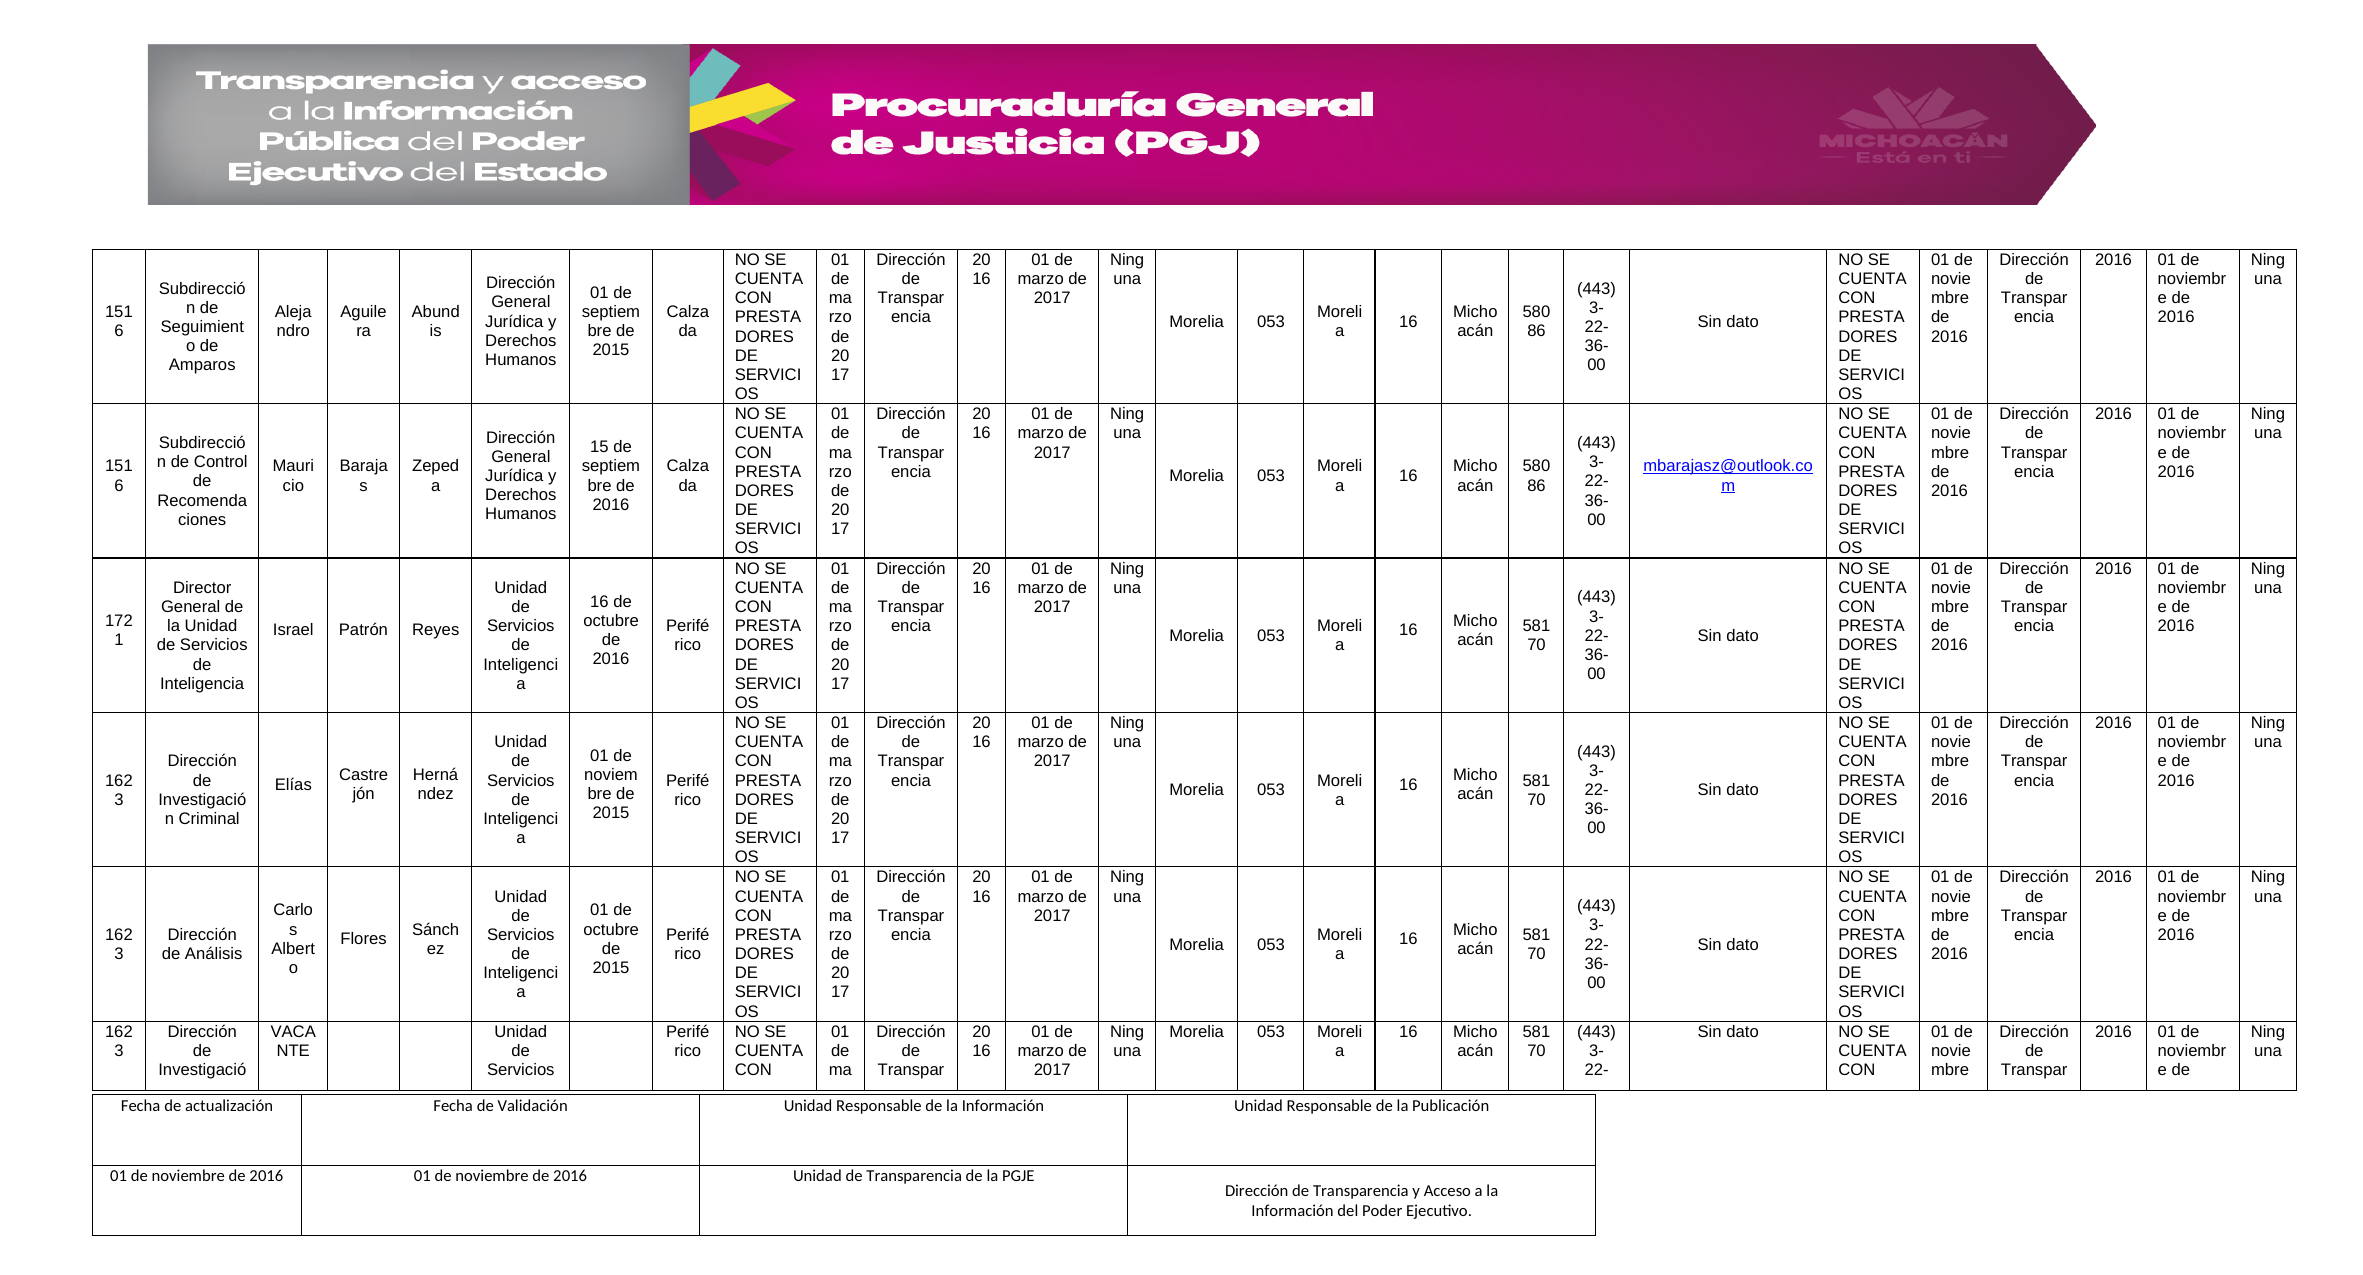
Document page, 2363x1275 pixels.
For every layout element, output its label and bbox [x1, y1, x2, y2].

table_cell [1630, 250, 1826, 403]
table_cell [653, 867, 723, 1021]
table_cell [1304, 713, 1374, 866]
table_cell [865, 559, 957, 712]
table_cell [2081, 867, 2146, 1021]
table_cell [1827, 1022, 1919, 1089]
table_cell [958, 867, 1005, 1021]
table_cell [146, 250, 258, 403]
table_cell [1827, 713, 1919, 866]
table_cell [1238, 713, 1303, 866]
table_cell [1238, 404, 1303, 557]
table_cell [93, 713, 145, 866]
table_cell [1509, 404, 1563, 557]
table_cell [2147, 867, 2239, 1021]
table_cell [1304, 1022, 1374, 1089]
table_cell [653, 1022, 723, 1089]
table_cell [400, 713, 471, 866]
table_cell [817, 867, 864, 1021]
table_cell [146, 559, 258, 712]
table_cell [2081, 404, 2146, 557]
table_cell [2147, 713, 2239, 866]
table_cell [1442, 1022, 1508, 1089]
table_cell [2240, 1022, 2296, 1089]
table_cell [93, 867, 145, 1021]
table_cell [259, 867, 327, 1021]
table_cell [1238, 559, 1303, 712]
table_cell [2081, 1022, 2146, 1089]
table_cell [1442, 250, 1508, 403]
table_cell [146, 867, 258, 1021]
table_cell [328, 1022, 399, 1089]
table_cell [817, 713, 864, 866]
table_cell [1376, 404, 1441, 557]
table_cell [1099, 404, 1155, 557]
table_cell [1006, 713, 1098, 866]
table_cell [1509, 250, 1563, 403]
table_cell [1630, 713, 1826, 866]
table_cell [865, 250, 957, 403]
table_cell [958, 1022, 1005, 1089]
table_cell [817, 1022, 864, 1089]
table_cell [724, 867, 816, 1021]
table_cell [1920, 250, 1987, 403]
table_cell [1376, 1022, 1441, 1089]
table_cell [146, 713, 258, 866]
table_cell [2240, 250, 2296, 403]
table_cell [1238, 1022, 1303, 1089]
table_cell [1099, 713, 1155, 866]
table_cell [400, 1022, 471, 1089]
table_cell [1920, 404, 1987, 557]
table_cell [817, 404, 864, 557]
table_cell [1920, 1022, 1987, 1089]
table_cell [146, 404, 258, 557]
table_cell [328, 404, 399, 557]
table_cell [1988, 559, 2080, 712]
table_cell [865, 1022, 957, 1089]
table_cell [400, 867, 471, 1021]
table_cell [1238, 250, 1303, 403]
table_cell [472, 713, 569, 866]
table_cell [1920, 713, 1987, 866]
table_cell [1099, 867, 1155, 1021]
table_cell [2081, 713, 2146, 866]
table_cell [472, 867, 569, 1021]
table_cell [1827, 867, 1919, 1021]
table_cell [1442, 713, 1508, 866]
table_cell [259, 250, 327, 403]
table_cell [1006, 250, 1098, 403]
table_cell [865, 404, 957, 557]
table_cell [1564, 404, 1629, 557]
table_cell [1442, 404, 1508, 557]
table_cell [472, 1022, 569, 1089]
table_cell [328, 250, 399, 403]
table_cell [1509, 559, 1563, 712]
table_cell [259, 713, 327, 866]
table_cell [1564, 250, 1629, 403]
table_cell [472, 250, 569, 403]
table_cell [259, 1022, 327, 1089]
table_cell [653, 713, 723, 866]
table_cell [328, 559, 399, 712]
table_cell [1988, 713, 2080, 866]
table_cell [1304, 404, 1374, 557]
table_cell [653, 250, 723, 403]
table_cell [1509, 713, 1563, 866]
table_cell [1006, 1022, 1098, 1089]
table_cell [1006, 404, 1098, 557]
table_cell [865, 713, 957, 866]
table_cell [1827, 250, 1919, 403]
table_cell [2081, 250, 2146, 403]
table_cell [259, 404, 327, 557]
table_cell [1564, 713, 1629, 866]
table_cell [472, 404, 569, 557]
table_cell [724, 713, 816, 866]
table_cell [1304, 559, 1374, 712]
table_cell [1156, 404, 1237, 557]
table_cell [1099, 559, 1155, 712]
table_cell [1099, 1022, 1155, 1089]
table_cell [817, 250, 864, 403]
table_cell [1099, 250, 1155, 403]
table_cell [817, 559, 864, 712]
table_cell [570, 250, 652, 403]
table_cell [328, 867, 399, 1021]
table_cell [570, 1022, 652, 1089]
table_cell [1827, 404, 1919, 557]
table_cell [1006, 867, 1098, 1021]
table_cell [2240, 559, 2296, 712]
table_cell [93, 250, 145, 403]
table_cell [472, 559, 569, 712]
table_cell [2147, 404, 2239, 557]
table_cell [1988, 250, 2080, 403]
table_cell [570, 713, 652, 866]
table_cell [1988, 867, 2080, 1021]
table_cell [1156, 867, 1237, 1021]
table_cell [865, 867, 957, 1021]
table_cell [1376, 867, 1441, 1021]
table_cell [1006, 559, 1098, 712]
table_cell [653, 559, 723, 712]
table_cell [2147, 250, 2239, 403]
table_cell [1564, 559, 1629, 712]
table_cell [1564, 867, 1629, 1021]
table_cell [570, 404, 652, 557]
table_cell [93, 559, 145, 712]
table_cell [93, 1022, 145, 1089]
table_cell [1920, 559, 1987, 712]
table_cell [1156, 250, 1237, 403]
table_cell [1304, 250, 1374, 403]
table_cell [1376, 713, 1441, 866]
picture [147, 44, 2097, 205]
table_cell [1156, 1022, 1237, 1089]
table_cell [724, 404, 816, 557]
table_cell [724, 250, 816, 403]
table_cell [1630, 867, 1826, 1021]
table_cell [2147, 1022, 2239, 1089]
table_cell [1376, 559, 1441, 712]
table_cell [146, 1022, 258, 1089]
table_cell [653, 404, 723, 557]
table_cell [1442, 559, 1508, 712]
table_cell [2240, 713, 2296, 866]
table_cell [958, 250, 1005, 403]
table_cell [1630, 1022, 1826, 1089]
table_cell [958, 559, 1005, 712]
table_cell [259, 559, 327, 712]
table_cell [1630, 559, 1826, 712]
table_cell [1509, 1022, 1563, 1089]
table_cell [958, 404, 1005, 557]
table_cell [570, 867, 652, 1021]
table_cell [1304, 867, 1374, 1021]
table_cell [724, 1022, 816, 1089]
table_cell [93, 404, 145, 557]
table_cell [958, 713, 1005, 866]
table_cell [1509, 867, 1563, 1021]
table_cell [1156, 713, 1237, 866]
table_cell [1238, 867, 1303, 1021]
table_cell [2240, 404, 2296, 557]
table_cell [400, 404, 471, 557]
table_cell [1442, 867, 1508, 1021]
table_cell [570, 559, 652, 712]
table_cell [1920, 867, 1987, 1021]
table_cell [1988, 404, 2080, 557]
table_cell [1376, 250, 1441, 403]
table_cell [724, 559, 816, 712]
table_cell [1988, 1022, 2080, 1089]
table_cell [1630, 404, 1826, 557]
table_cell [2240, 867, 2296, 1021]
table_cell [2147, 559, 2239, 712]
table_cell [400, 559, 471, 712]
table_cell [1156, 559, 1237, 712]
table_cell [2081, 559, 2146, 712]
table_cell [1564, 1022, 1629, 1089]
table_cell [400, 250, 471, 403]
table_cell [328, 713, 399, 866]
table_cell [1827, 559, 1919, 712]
